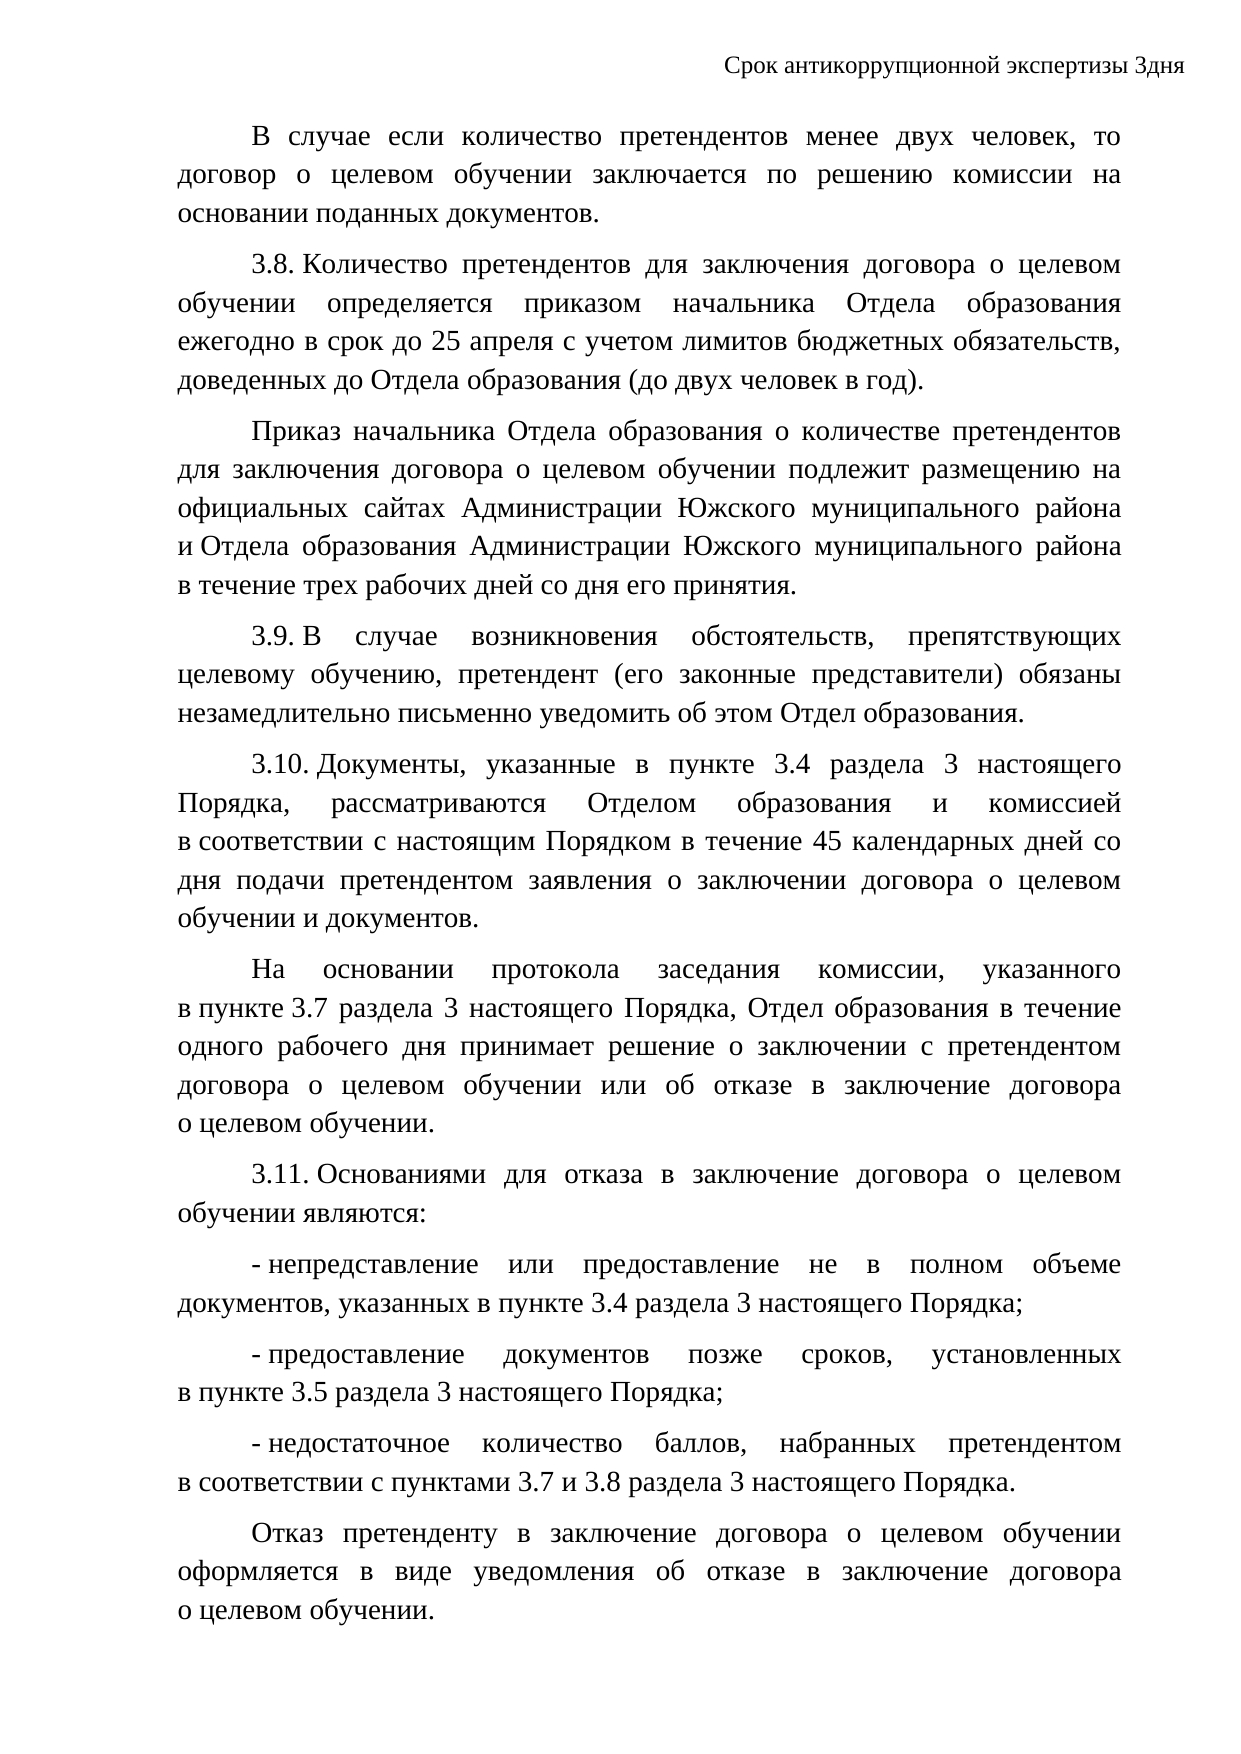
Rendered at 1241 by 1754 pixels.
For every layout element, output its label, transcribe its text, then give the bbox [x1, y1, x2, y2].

text 3.9. В случае возникновения обстоятельств, препятствующих целевому обучению, претендент (его законные представители) обязаны незамедлительно письменно уведомить об этом Отдел образования. [177, 618, 1122, 729]
text - предоставление документов позже сроков, установленных в пункте 3.5 раздела 3 настоящего Порядка; [177, 1336, 1122, 1408]
text 3.10. Документы, указанные в пункте 3.4 раздела 3 настоящего Порядка, рассматриваются Отделом образования и комиссией в соответствии с настоящим Порядком в течение 45 календарных дней со дня подачи претендентом заявления о заключении договора о целевом обучении и документов. [177, 746, 1122, 934]
text 3.8. Количество претендентов для заключения договора о целевом обучении определяется приказом начальника Отдела образования ежегодно в срок до 25 апреля с учетом лимитов бюджетных обязательств, доведенных до Отдела образования (до двух человек в год). [177, 246, 1122, 395]
text На основании протокола заседания комиссии, указанного в пункте 3.7 раздела 3 настоящего Порядка, Отдел образования в течение одного рабочего дня принимает решение о заключении с претендентом договора о целевом обучении или об отказе в заключение договора о целевом обучении. [177, 951, 1122, 1139]
text Отказ претенденту в заключение договора о целевом обучении оформляется в виде уведомления об отказе в заключение договора о целевом обучении. [177, 1515, 1122, 1626]
text - непредставление или предоставление не в полном объеме документов, указанных в пункте 3.4 раздела 3 настоящего Порядка; [177, 1246, 1122, 1318]
text - недостаточное количество баллов, набранных претендентом в соответствии с пунктами 3.7 и 3.8 раздела 3 настоящего Порядка. [177, 1425, 1122, 1497]
text В случае если количество претендентов менее двух человек, то договор о целевом обучении заключается по решению комиссии на основании поданных документов. [177, 118, 1122, 229]
text Приказ начальника Отдела образования о количестве претендентов для заключения договора о целевом обучении подлежит размещению на официальных сайтах Администрации Южского муниципального района и Отдела образования Администрации Южского муниципального района в течение трех рабочих дней со дня его принятия. [177, 413, 1122, 601]
text 3.11. Основаниями для отказа в заключение договора о целевом обучении являются: [177, 1157, 1122, 1229]
